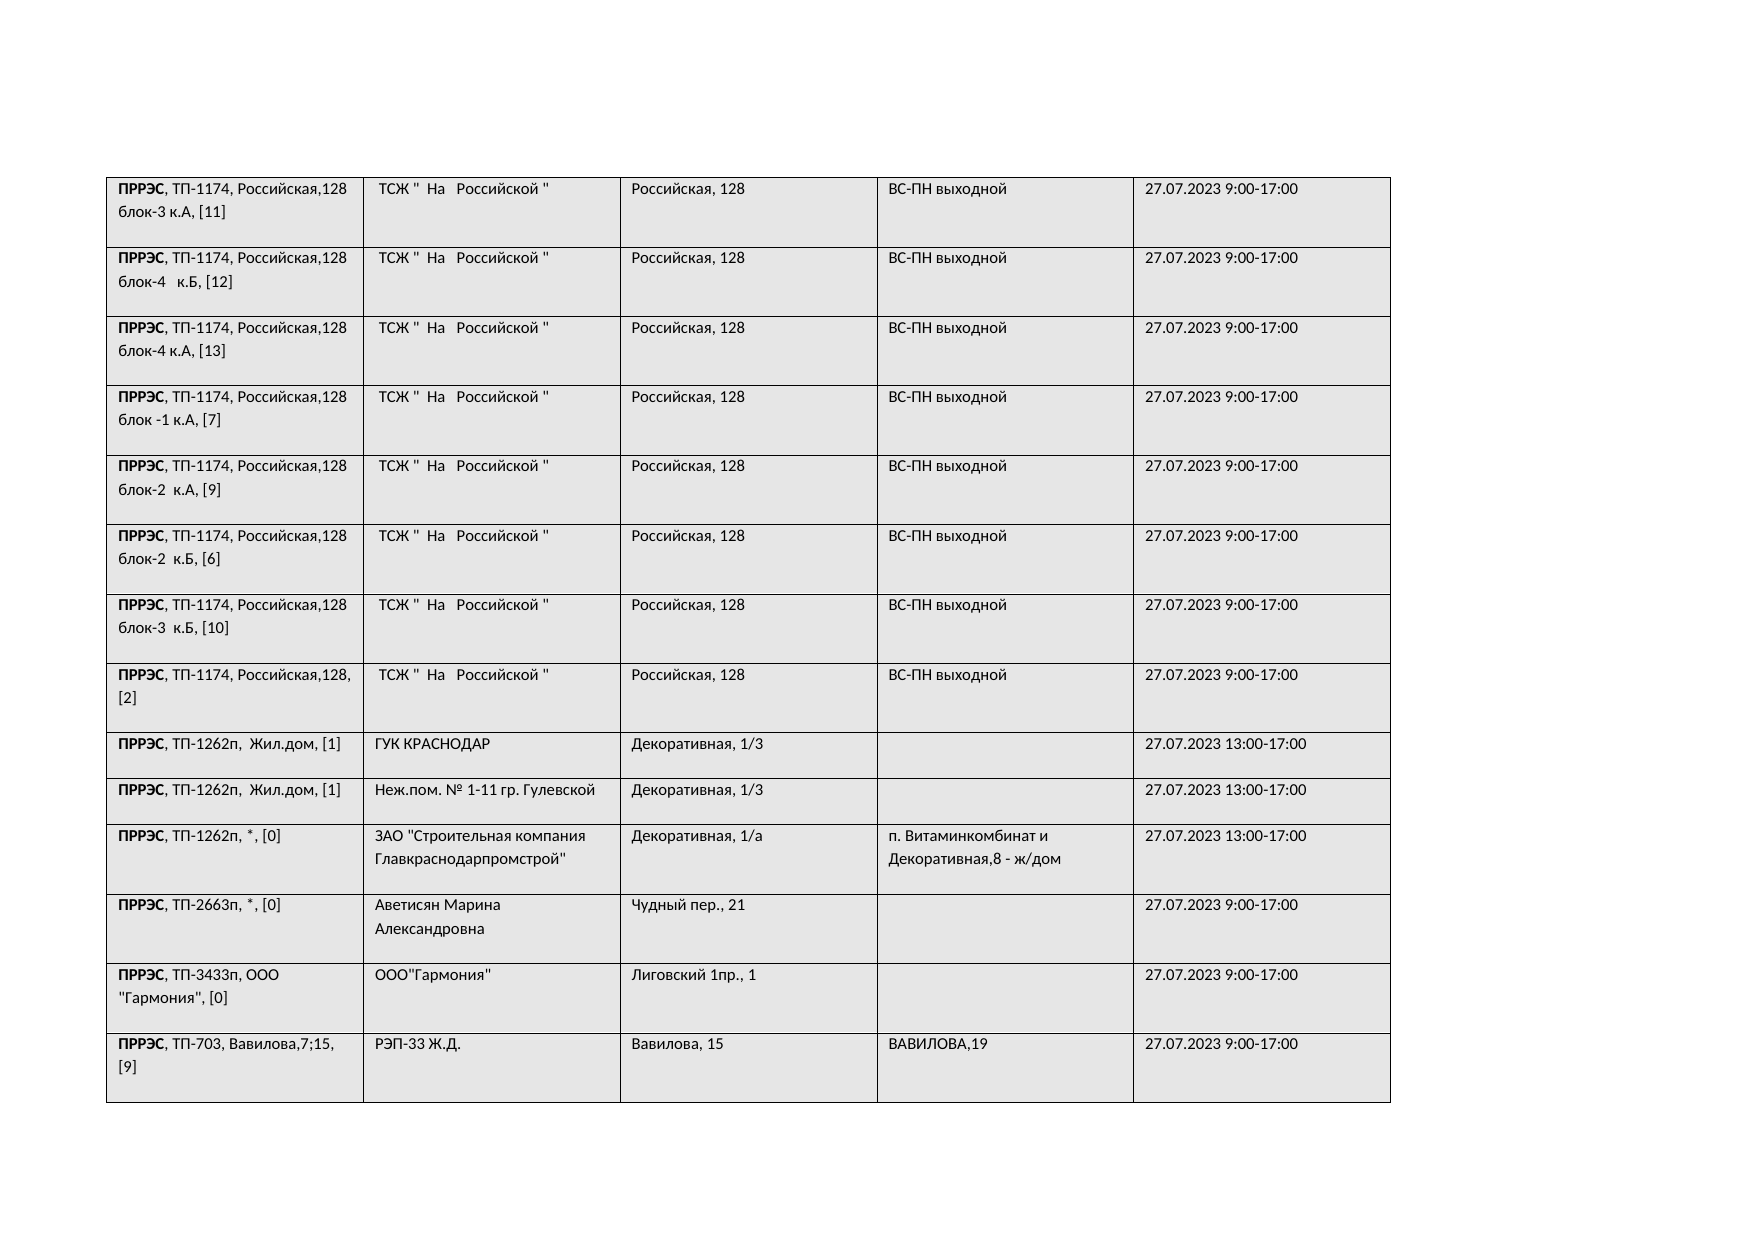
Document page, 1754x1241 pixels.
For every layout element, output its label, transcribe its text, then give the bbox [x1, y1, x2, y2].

table_cell Вавилова, 15 [621, 1034, 877, 1102]
table_cell ТСЖ " На Российской " [364, 456, 620, 524]
table_cell ТСЖ " На Российской " [364, 595, 620, 663]
table_cell ООО"Гармония" [364, 964, 620, 1032]
table_cell ТСЖ " На Российской " [364, 664, 620, 732]
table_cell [364, 178, 620, 247]
table_cell ПРРЭС, ТП-1174, Российская,128, [2] [107, 664, 363, 732]
table_cell 27.07.2023 9:00-17:00 [1134, 456, 1390, 524]
table_cell ВС-ПН выходной [878, 248, 1133, 316]
table_cell ПРРЭС, ТП-1174, Российская,128 блок-3 к.А, [11] [107, 178, 363, 247]
table_cell ТСЖ " На Российской " [364, 317, 620, 385]
table_cell ВАВИЛОВА,19 [878, 1034, 1133, 1102]
table_cell Российская, 128 [621, 525, 877, 593]
table_cell ПРРЭС, ТП-1174, Российская,128 блок-4 к.Б, [12] [107, 248, 363, 316]
table_cell Российская, 128 [621, 248, 877, 316]
table_cell п. Витаминкомбинат и Декоративная,8 - ж/дом [878, 825, 1133, 894]
table_cell ПРРЭС, ТП-1174, Российская,128 блок-3 к.Б, [10] [107, 595, 363, 663]
table_cell 27.07.2023 13:00-17:00 [1134, 825, 1390, 894]
table_cell 27.07.2023 9:00-17:00 [1134, 317, 1390, 385]
table_cell Неж.пом. № 1-11 гр. Гулевской [364, 779, 620, 824]
table_cell ПРРЭС, ТП-1262п, *, [0] [107, 825, 363, 894]
table_cell 27.07.2023 9:00-17:00 [1134, 595, 1390, 663]
table_cell ПРРЭС, ТП-1174, Российская,128 блок -1 к.А, [7] [107, 386, 363, 455]
table_cell ТСЖ " На Российской " [364, 386, 620, 455]
table_cell ВС-ПН выходной [878, 595, 1133, 663]
table_cell [878, 733, 1133, 778]
table_cell ПРРЭС, ТП-2663п, *, [0] [107, 895, 363, 963]
table_cell ВС-ПН выходной [878, 525, 1133, 593]
table_cell ТСЖ " На Российской " [364, 525, 620, 593]
table_cell 27.07.2023 9:00-17:00 [1134, 964, 1390, 1032]
table_cell Российская, 128 [621, 386, 877, 455]
table_cell Лиговский 1пр., 1 [621, 964, 877, 1032]
table_cell 27.07.2023 9:00-17:00 [1134, 895, 1390, 963]
table_cell ЗАО "Строительная компания Главкраснодарпромстрой" [364, 825, 620, 894]
table_cell 27.07.2023 13:00-17:00 [1134, 733, 1390, 778]
table_cell [878, 779, 1133, 824]
table_cell Аветисян Марина Александровна [364, 895, 620, 963]
table_cell ПРРЭС, ТП-3433п, ООО "Гармония", [0] [107, 964, 363, 1032]
table_cell ВС-ПН выходной [878, 178, 1133, 247]
table_cell 27.07.2023 9:00-17:00 [1134, 664, 1390, 732]
table_cell ВС-ПН выходной [878, 386, 1133, 455]
table_cell Российская, 128 [621, 595, 877, 663]
table_cell ПРРЭС, ТП-1174, Российская,128 блок-2 к.Б, [6] [107, 525, 363, 593]
table_cell 27.07.2023 9:00-17:00 [1134, 386, 1390, 455]
table_cell ГУК КРАСНОДАР [364, 733, 620, 778]
table_cell ВС-ПН выходной [878, 456, 1133, 524]
table_cell Российская, 128 [621, 456, 877, 524]
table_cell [107, 1034, 363, 1102]
table_cell 27.07.2023 13:00-17:00 [1134, 779, 1390, 824]
table_cell Декоративная, 1/3 [621, 733, 877, 778]
table_cell Российская, 128 [621, 178, 877, 247]
table_cell ВС-ПН выходной [878, 664, 1133, 732]
table_cell ПРРЭС, ТП-1174, Российская,128 блок-4 к.А, [13] [107, 317, 363, 385]
table_cell Российская, 128 [621, 317, 877, 385]
table_cell РЭП-33 Ж.Д. [364, 1034, 620, 1102]
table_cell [1134, 1034, 1390, 1102]
table_cell Декоративная, 1/а [621, 825, 877, 894]
table_cell 27.07.2023 9:00-17:00 [1134, 248, 1390, 316]
table_cell 27.07.2023 9:00-17:00 [1134, 525, 1390, 593]
table_cell Чудный пер., 21 [621, 895, 877, 963]
table_cell ПРРЭС, ТП-1262п, Жил.дом, [1] [107, 779, 363, 824]
table_cell Российская, 128 [621, 664, 877, 732]
table_cell ПРРЭС, ТП-1262п, Жил.дом, [1] [107, 733, 363, 778]
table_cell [1134, 178, 1390, 247]
table_cell Декоративная, 1/3 [621, 779, 877, 824]
table_cell [878, 895, 1133, 963]
table_cell ТСЖ " На Российской " [364, 248, 620, 316]
table_cell ПРРЭС, ТП-1174, Российская,128 блок-2 к.А, [9] [107, 456, 363, 524]
table_cell [878, 964, 1133, 1032]
table_cell ВС-ПН выходной [878, 317, 1133, 385]
